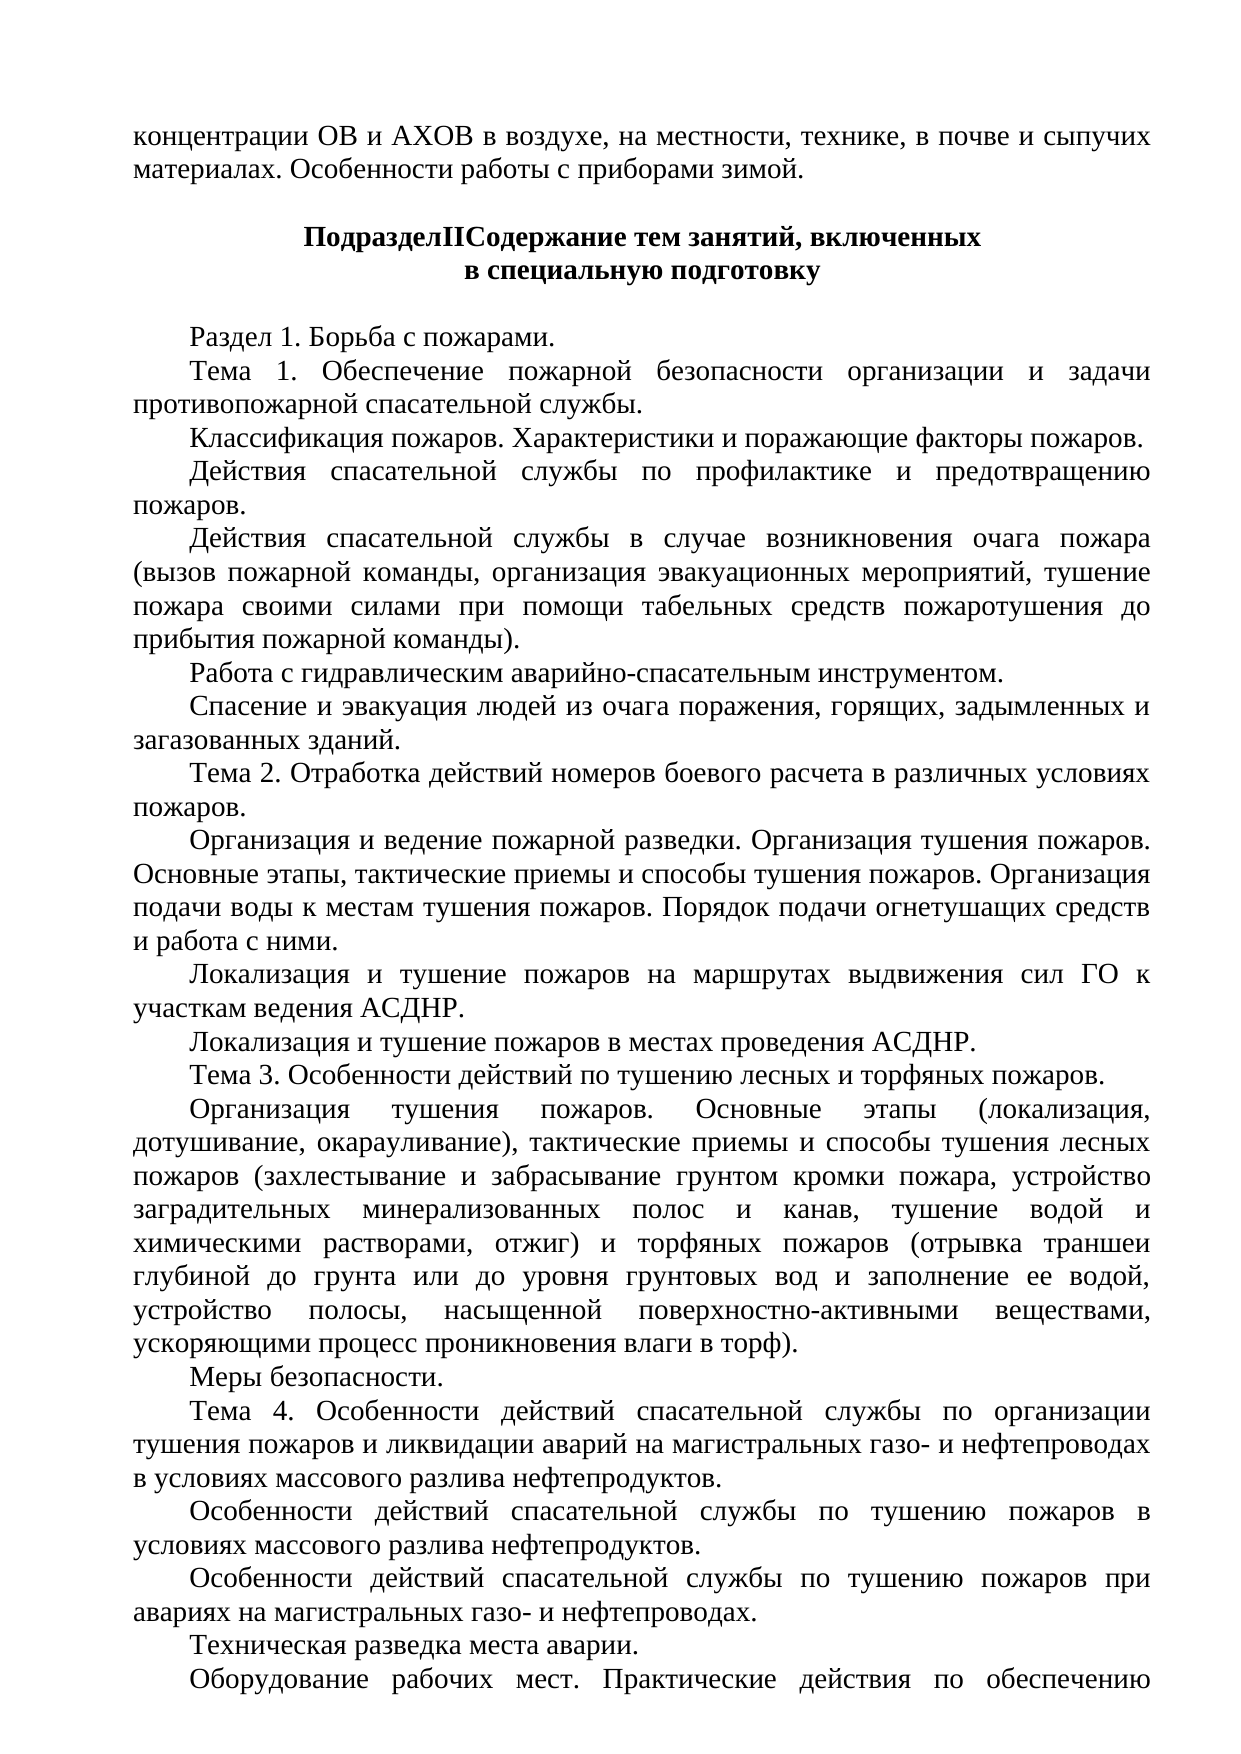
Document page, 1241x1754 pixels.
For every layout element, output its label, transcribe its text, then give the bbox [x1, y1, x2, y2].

text Организация тушения пожаров. Основные этапы (локализация, дотушивание, окарауливание), тактические приемы и способы тушения лесных пожаров (захлестывание и забрасывание грунтом кромки пожара, устройство заградительных минерализованных полос и канав, тушение водой и химическими растворами, отжиг) и торфяных пожаров (отрывка траншеи глубиной до грунта или до уровня грунтовых вод и заполнение ее водой, устройство полосы, насыщенной поверхностно-активными веществами, ускоряющими процесс проникновения влаги в торф). [133, 1091, 1152, 1359]
text Действия спасательной службы по профилактике и предотвращению пожаров. [133, 453, 1152, 521]
text Тема 3. Особенности действий по тушению лесных и торфяных пожаров. [133, 1057, 1152, 1091]
text Особенности действий спасательной службы по тушению пожаров в условиях массового разлива нефтепродуктов. [133, 1493, 1152, 1560]
text Классификация пожаров. Характеристики и поражающие факторы пожаров. [133, 420, 1152, 453]
text Особенности действий спасательной службы по тушению пожаров при авариях на магистральных газо- и нефтепроводах. [133, 1560, 1152, 1627]
text Тема 1. Обеспечение пожарной безопасности организации и задачи противопожарной спасательной службы. [133, 353, 1152, 420]
text Организация и ведение пожарной разведки. Организация тушения пожаров. Основные этапы, тактические приемы и способы тушения пожаров. Организация подачи воды к местам тушения пожаров. Порядок подачи огнетушащих средств и работа с ними. [133, 822, 1152, 957]
text ПодразделIIСодержание тем занятий, включенных [133, 219, 1152, 252]
text Тема 4. Особенности действий спасательной службы по организации тушения пожаров и ликвидации аварий на магистральных газо- и нефтепроводах в условиях массового разлива нефтепродуктов. [133, 1393, 1152, 1493]
text Тема 2. Отработка действий номеров боевого расчета в различных условиях пожаров. [133, 755, 1152, 822]
text Работа с гидравлическим аварийно-спасательным инструментом. [133, 655, 1152, 688]
text Спасение и эвакуация людей из очага поражения, горящих, задымленных и загазованных зданий. [133, 688, 1152, 755]
text Локализация и тушение пожаров в местах проведения АСДНР. [133, 1024, 1152, 1057]
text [133, 1661, 1152, 1694]
text Действия спасательной службы в случае возникновения очага пожара (вызов пожарной команды, организация эвакуационных мероприятий, тушение пожара своими силами при помощи табельных средств пожаротушения до прибытия пожарной команды). [133, 521, 1152, 655]
text Раздел 1. Борьба с пожарами. [133, 319, 1152, 353]
text Техническая разведка места аварии. [133, 1627, 1152, 1661]
text Локализация и тушение пожаров на маршрутах выдвижения сил ГО к участкам ведения АСДНР. [133, 957, 1152, 1024]
text в специальную подготовку [133, 252, 1152, 286]
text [133, 118, 1152, 185]
text Меры безопасности. [133, 1359, 1152, 1393]
